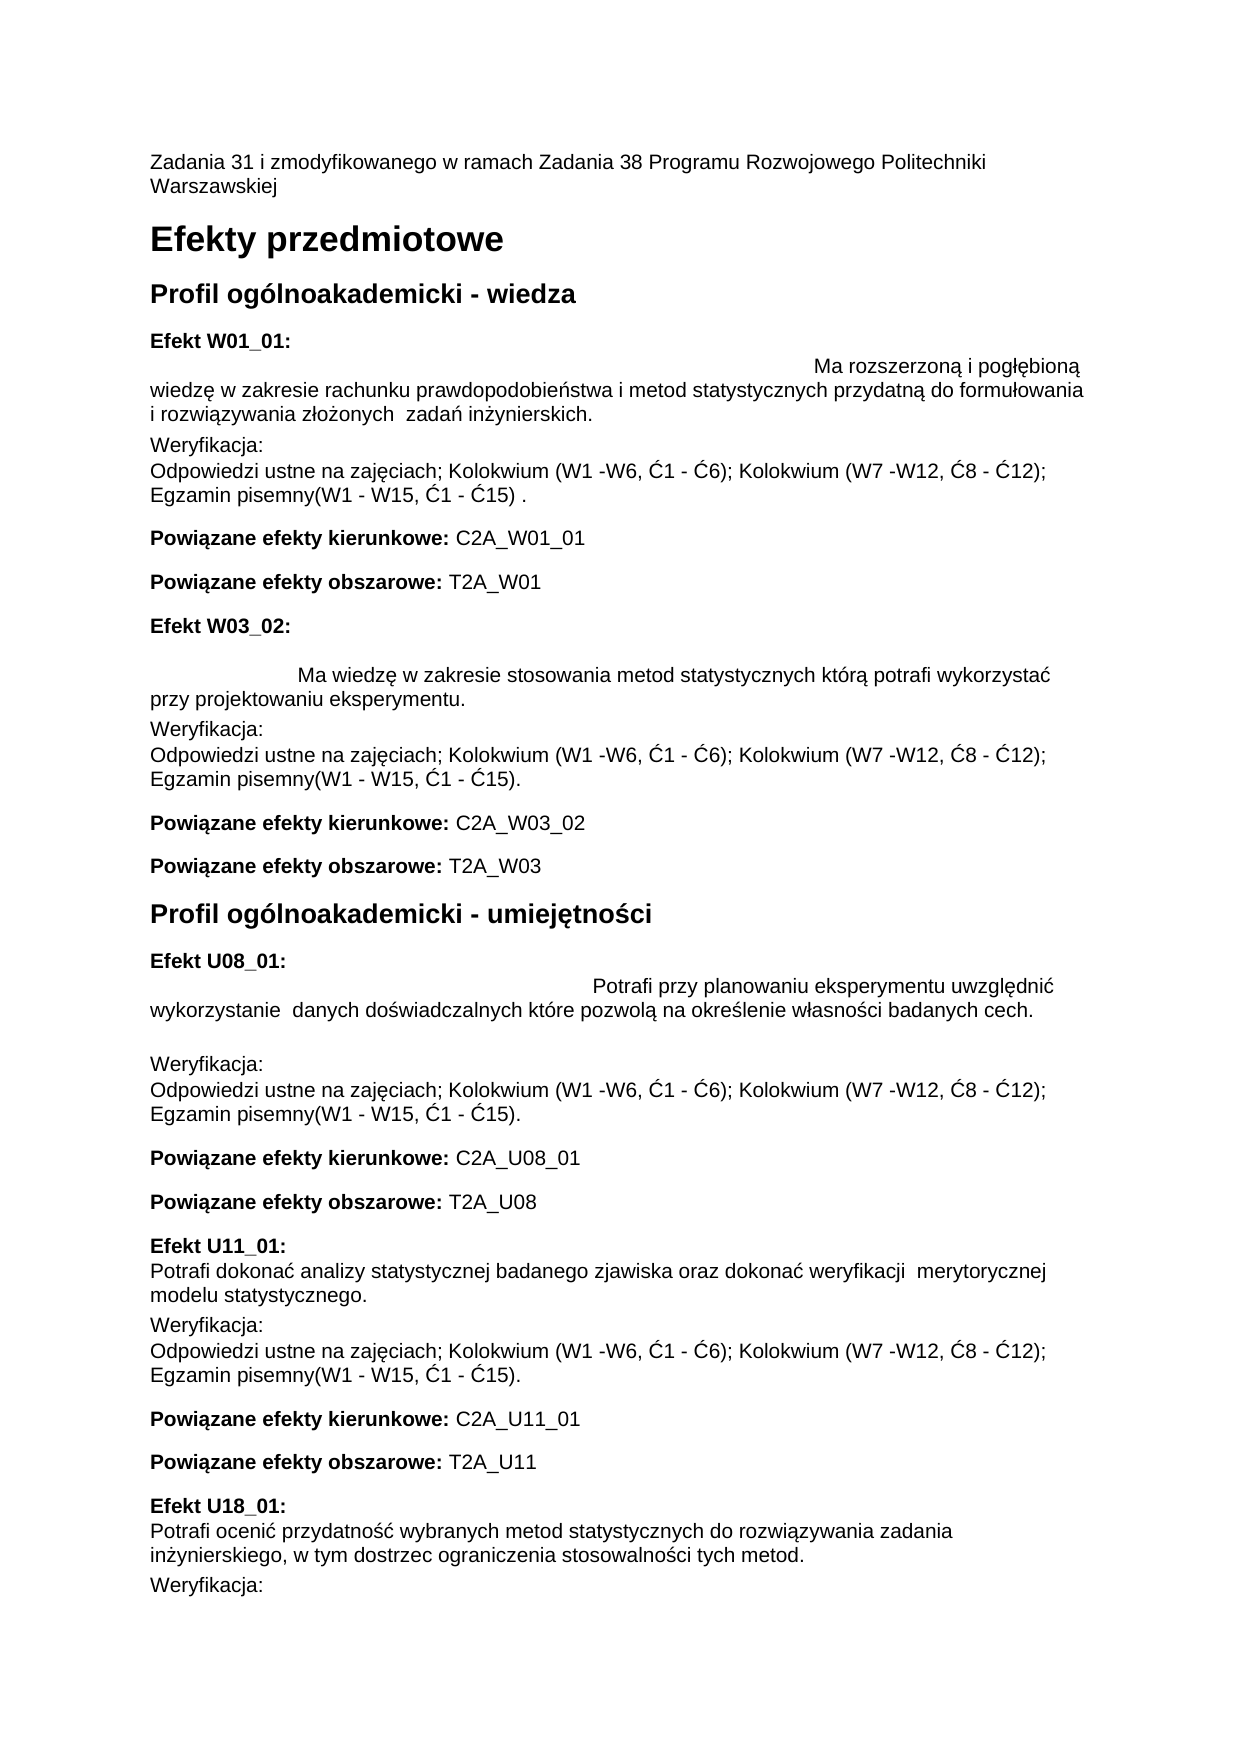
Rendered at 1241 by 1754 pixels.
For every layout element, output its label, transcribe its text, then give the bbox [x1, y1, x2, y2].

text Weryfikacja: [150, 717, 1090, 741]
text Powiązane efekty obszarowe: T2A_W01 [150, 570, 1090, 594]
subtitle Efekty przedmiotowe [150, 218, 1090, 258]
text Powiązane efekty obszarowe: T2A_W03 [150, 854, 1090, 878]
text Powiązane efekty kierunkowe: C2A_W01_01 [150, 526, 1090, 550]
text Potrafi dokonać analizy statystycznej badanego zjawiska oraz dokonać weryfikacji merytorycznej modelu statystycznego. [150, 1258, 1090, 1306]
text Weryfikacja: [150, 432, 1090, 456]
text Efekt W01_01: [150, 329, 1090, 353]
text Powiązane efekty kierunkowe: C2A_W03_02 [150, 811, 1090, 834]
text Efekt U08_01: [150, 949, 1090, 973]
text Potrafi ocenić przydatność wybranych metod statystycznych do rozwiązywania zadania inżynierskiego, w tym dostrzec ograniczenia stosowalności tych metod. [150, 1519, 1090, 1567]
text Powiązane efekty kierunkowe: C2A_U08_01 [150, 1146, 1090, 1170]
text Weryfikacja: [150, 1573, 1090, 1597]
text Odpowiedzi ustne na zajęciach; Kolokwium (W1 -W6, Ć1 - Ć6); Kolokwium (W7 -W12, Ć8 - Ć12); Egzamin pisemny(W1 - W15, Ć1 - Ć15). [150, 1339, 1090, 1387]
text Powiązane efekty obszarowe: T2A_U08 [150, 1190, 1090, 1214]
subtitle Profil ogólnoakademicki - umiejętności [150, 898, 1090, 929]
text Powiązane efekty kierunkowe: C2A_U11_01 [150, 1406, 1090, 1430]
text Efekt U11_01: [150, 1233, 1090, 1257]
text Weryfikacja: [150, 1313, 1090, 1337]
text Odpowiedzi ustne na zajęciach; Kolokwium (W1 -W6, Ć1 - Ć6); Kolokwium (W7 -W12, Ć8 - Ć12); Egzamin pisemny(W1 - W15, Ć1 - Ć15). [150, 1078, 1090, 1126]
text Ma rozszerzoną i pogłębioną wiedzę w zakresie rachunku prawdopodobieństwa i metod statystycznych przydatną do formułowania i rozwiązywania złożonych zadań inżynierskich. [150, 354, 1090, 426]
text Powiązane efekty obszarowe: T2A_U11 [150, 1450, 1090, 1474]
text Odpowiedzi ustne na zajęciach; Kolokwium (W1 -W6, Ć1 - Ć6); Kolokwium (W7 -W12, Ć8 - Ć12); Egzamin pisemny(W1 - W15, Ć1 - Ć15). [150, 743, 1090, 791]
text Ma wiedzę w zakresie stosowania metod statystycznych którą potrafi wykorzystać przy projektowaniu eksperymentu. [150, 639, 1090, 711]
subtitle Profil ogólnoakademicki - wiedza [150, 278, 1090, 309]
text Odpowiedzi ustne na zajęciach; Kolokwium (W1 -W6, Ć1 - Ć6); Kolokwium (W7 -W12, Ć8 - Ć12); Egzamin pisemny(W1 - W15, Ć1 - Ć15) . [150, 458, 1090, 506]
text Weryfikacja: [150, 1052, 1090, 1076]
text Efekt W03_02: [150, 614, 1090, 638]
text Potrafi przy planowaniu eksperymentu uwzględnić wykorzystanie danych doświadczalnych które pozwolą na określenie własności badanych cech. [150, 974, 1090, 1046]
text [150, 150, 1090, 198]
text Efekt U18_01: [150, 1494, 1090, 1518]
